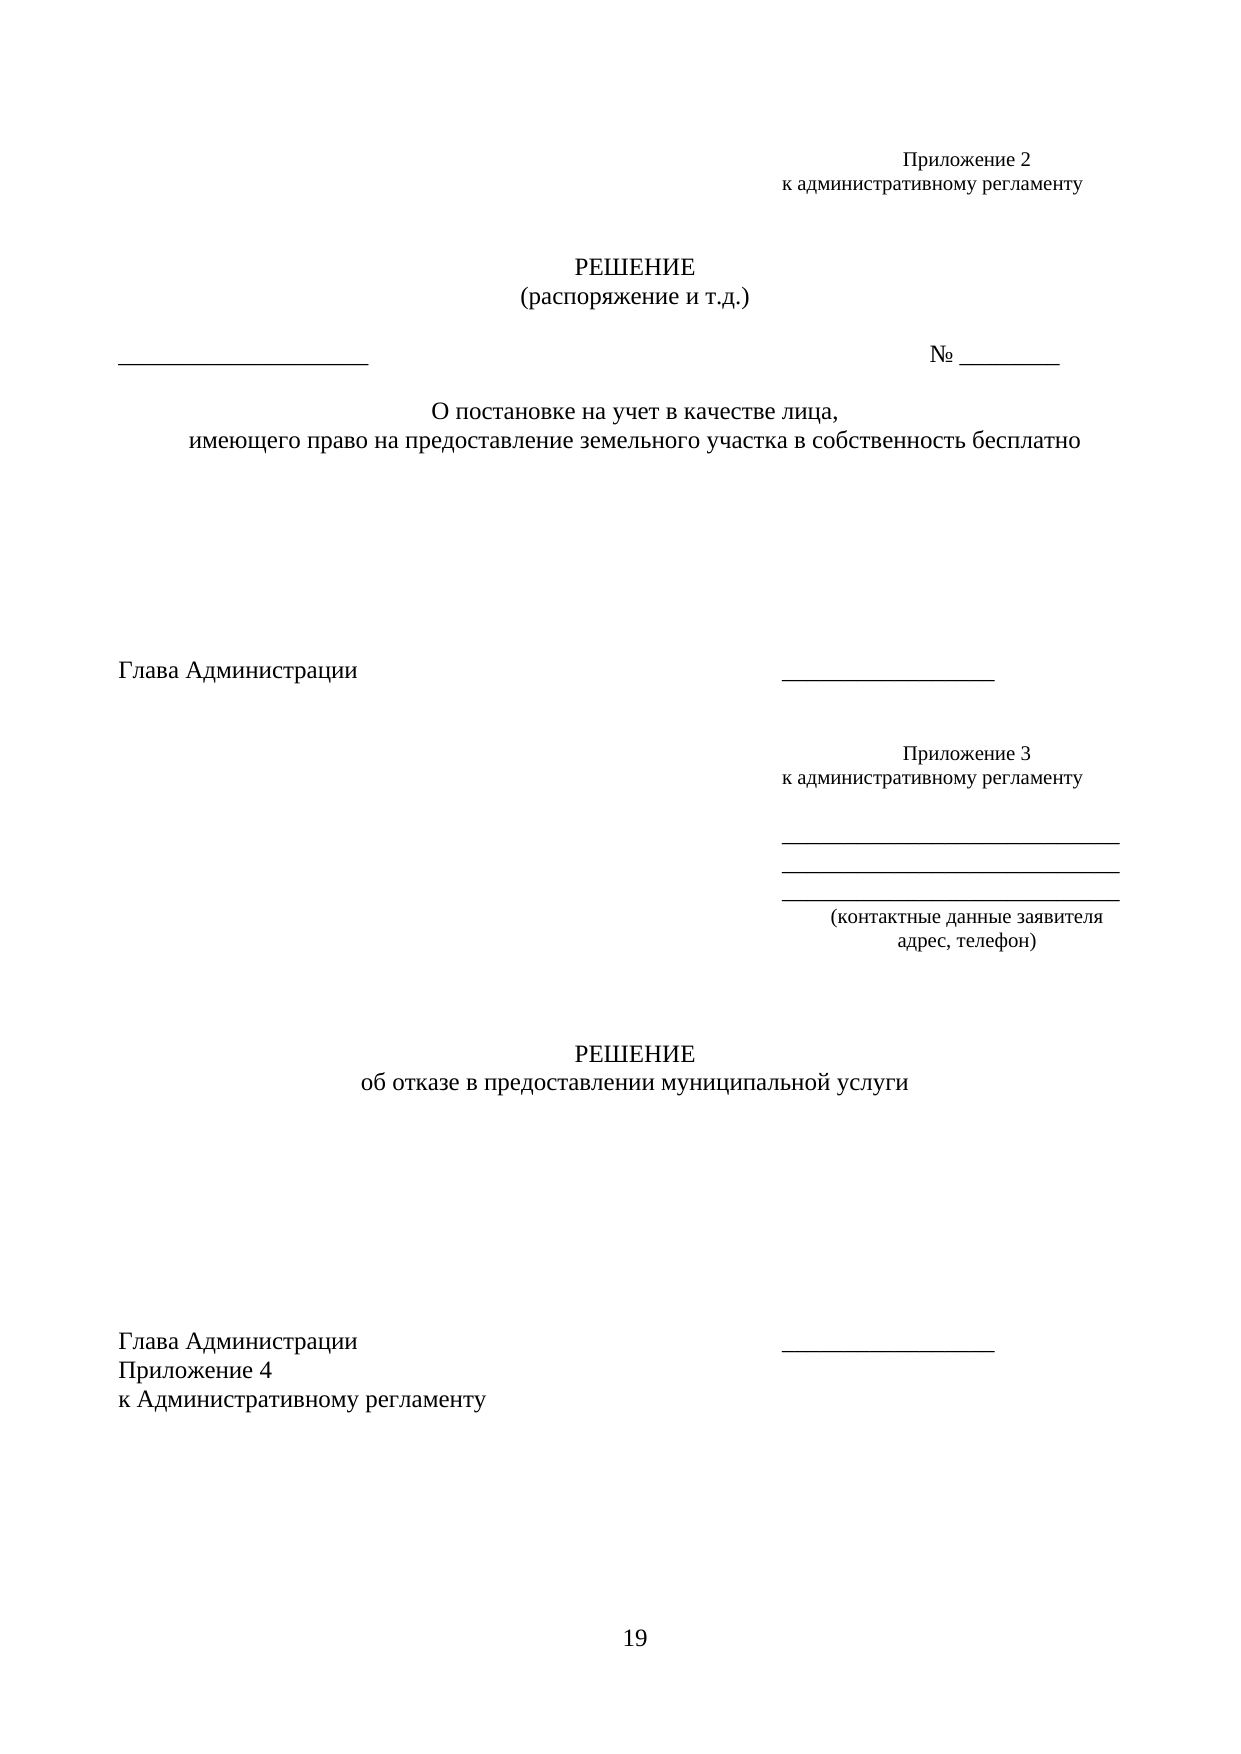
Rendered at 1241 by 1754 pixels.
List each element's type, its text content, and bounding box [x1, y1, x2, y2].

text к Административному регламенту [118, 1384, 1152, 1412]
text Глава Администрации _________________ [118, 655, 1152, 684]
text О постановке на учет в качестве лица, [118, 396, 1152, 425]
text Приложение 4 [118, 1355, 1152, 1384]
text об отказе в предоставлении муниципальной услуги [118, 1067, 1152, 1096]
text (распоряжение и т.д.) [118, 281, 1152, 310]
text РЕШЕНИЕ [118, 1039, 1152, 1067]
text РЕШЕНИЕ [118, 252, 1152, 281]
text к административному регламенту [782, 765, 1152, 789]
text Приложение 3 [782, 741, 1152, 765]
text имеющего право на предоставление земельного участка в собственность бесплатно [118, 425, 1152, 454]
text ___________________________ [782, 876, 1152, 904]
text ____________________ № ________ [118, 339, 1152, 367]
text Глава Администрации _________________ [118, 1326, 1152, 1355]
text адрес, телефон) [782, 928, 1152, 952]
text Приложение 2 [782, 147, 1152, 171]
text к административному регламенту [782, 171, 1152, 195]
text (контактные данные заявителя [782, 904, 1152, 928]
text ___________________________ [782, 818, 1152, 847]
text ___________________________ [782, 847, 1152, 876]
